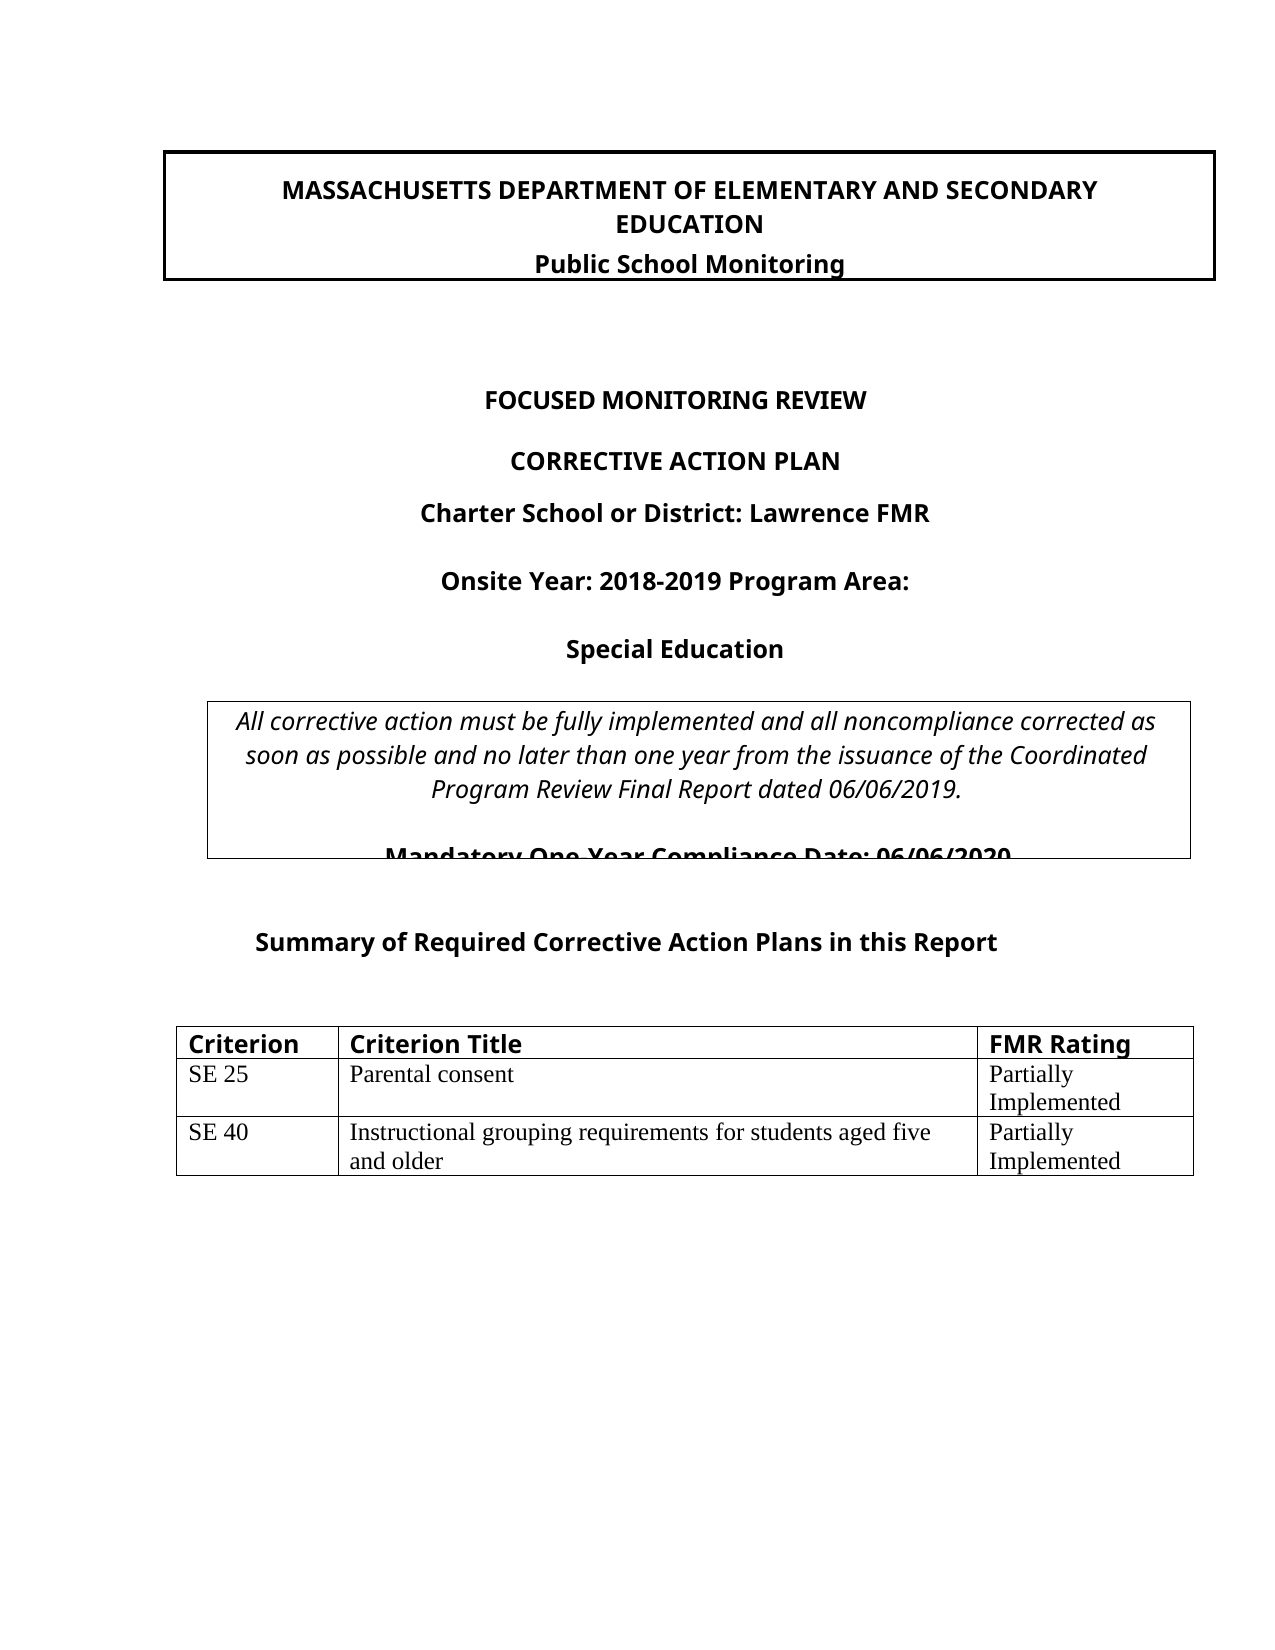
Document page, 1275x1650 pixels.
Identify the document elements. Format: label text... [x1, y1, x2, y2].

table_header Criterion Title [339, 1027, 977, 1058]
table_cell SE 40 [177, 1117, 338, 1175]
table_cell Partially Implemented [978, 1059, 1193, 1116]
text Charter School or District: Lawrence FMR Onsite Year: 2018-2019 Program Area: Special Education [418, 496, 932, 666]
text FOCUSED MONITORING REVIEW CORRECTIVE ACTION PLAN [418, 361, 933, 483]
text Summary of Required Corrective Action Plans in this Report [255, 924, 1237, 958]
table_cell Parental consent [339, 1059, 977, 1116]
table_cell Partially Implemented [978, 1117, 1193, 1175]
table_cell SE 25 [177, 1059, 338, 1116]
table_header FMR Rating [978, 1027, 1193, 1058]
table_header Criterion [177, 1027, 338, 1058]
table_cell Instructional grouping requirements for students aged five and older [339, 1117, 977, 1175]
